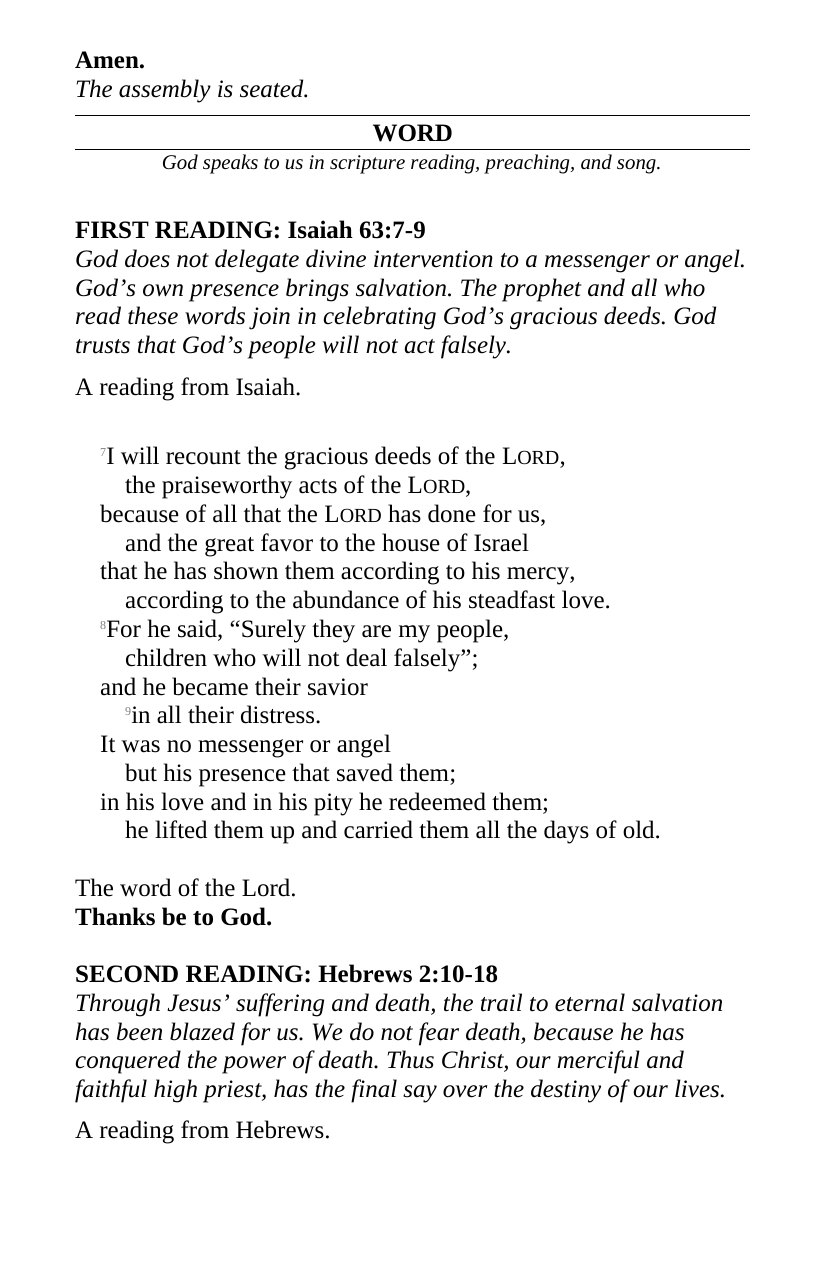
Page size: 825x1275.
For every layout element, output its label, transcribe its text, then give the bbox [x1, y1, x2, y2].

text Second Reading: Hebrews 2:10-18 [75, 959, 750, 988]
text A reading from Hebrews. [75, 1115, 750, 1144]
text A reading from Isaiah. [75, 372, 750, 400]
text 7I will recount the gracious deeds of the Lord, the praiseworthy acts of the Lord, because of all that the Lord has done for us, and the great favor to the house of Israel that he has shown them according to his mercy, according to the abundance of his steadfast love. 8For he said, “Surely they are my people, children who will not deal falsely”; and he became their savior 9in all their distress. It was no messenger or angel but his presence that saved them; in his love and in his pity he redeemed them; he lifted them up and carried them all the days of old. [75, 442, 750, 844]
text Through Jesus’ suffering and death, the trail to eternal salvation has been blazed for us. We do not fear death, because he has conquered the power of death. Thus Christ, our merciful and faithful high priest, has the final say over the destiny of our lives. [75, 988, 750, 1103]
text Word [75, 116, 750, 149]
text The assembly is seated. [75, 74, 750, 102]
text God speaks to us in scripture reading, preaching, and song. [75, 150, 750, 174]
text God does not delegate divine intervention to a messenger or angel. God’s own presence brings salvation. The prophet and all who read these words join in celebrating God’s gracious deeds. God trusts that God’s people will not act falsely. [75, 244, 750, 359]
text First Reading: Isaiah 63:7-9 [75, 215, 750, 244]
text Amen. [75, 45, 750, 74]
text The word of the Lord. [75, 873, 750, 902]
text Thanks be to God. [75, 902, 750, 930]
